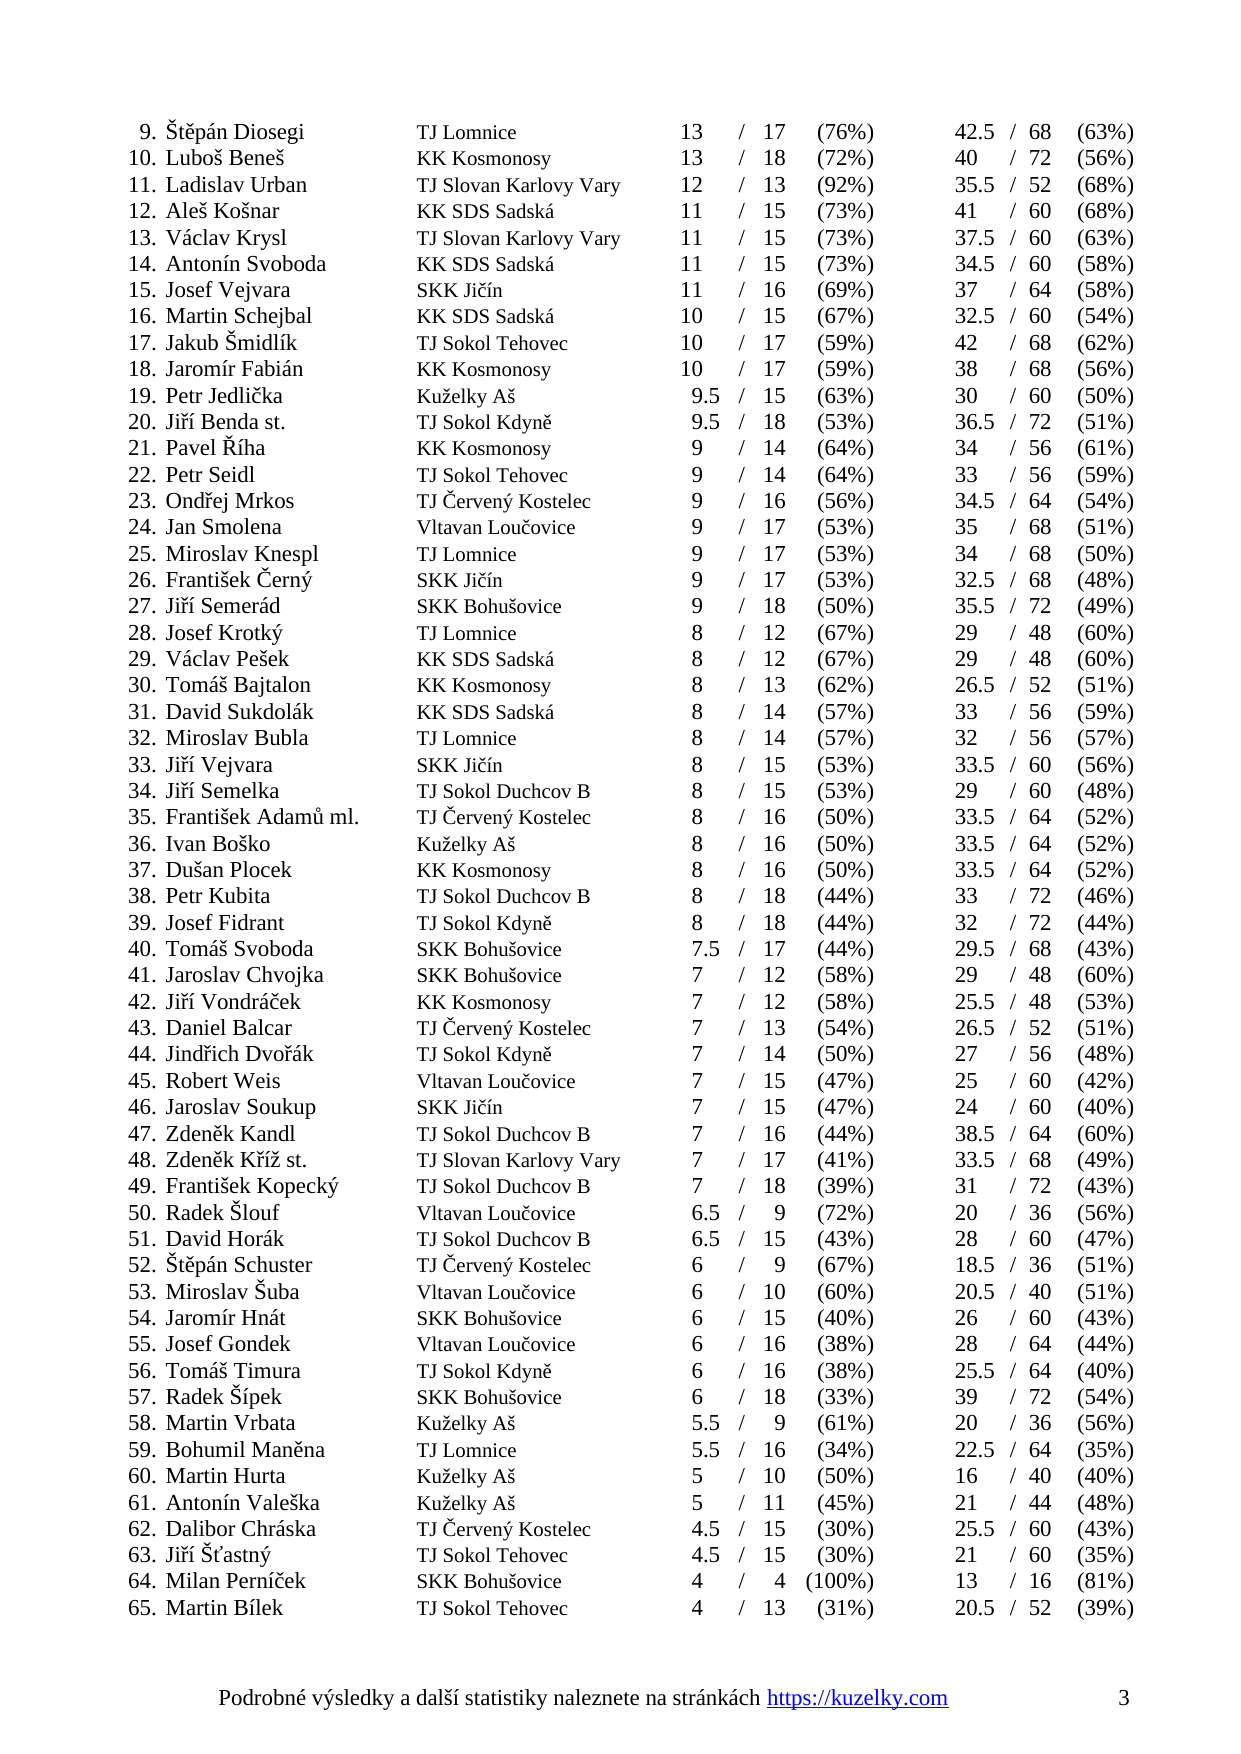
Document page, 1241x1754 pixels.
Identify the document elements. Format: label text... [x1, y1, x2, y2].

text 58. Martin Vrbata Kuželky Aš 5.5 / 9 (61%) 20 / 36 (56%) [106, 1409, 1134, 1436]
text 42. Jiří Vondráček KK Kosmonosy 7 / 12 (58%) 25.5 / 48 (53%) [106, 988, 1134, 1014]
text 25. Miroslav Knespl TJ Lomnice 9 / 17 (53%) 34 / 68 (50%) [106, 540, 1134, 566]
text 53. Miroslav Šuba Vltavan Loučovice 6 / 10 (60%) 20.5 / 40 (51%) [106, 1278, 1134, 1304]
text 33. Jiří Vejvara SKK Jičín 8 / 15 (53%) 33.5 / 60 (56%) [106, 751, 1134, 777]
text 11. Ladislav Urban TJ Slovan Karlovy Vary 12 / 13 (92%) 35.5 / 52 (68%) [106, 171, 1134, 197]
text 46. Jaroslav Soukup SKK Jičín 7 / 15 (47%) 24 / 60 (40%) [106, 1093, 1134, 1119]
text 31. David Sukdolák KK SDS Sadská 8 / 14 (57%) 33 / 56 (59%) [106, 698, 1134, 724]
text 36. Ivan Boško Kuželky Aš 8 / 16 (50%) 33.5 / 64 (52%) [106, 830, 1134, 856]
text 60. Martin Hurta Kuželky Aš 5 / 10 (50%) 16 / 40 (40%) [106, 1462, 1134, 1488]
text 21. Pavel Říha KK Kosmonosy 9 / 14 (64%) 34 / 56 (61%) [106, 434, 1134, 461]
text 61. Antonín Valeška Kuželky Aš 5 / 11 (45%) 21 / 44 (48%) [106, 1488, 1134, 1515]
text 47. Zdeněk Kandl TJ Sokol Duchcov B 7 / 16 (44%) 38.5 / 64 (60%) [106, 1119, 1134, 1146]
text 59. Bohumil Maněna TJ Lomnice 5.5 / 16 (34%) 22.5 / 64 (35%) [106, 1436, 1134, 1462]
text 38. Petr Kubita TJ Sokol Duchcov B 8 / 18 (44%) 33 / 72 (46%) [106, 882, 1134, 909]
text 43. Daniel Balcar TJ Červený Kostelec 7 / 13 (54%) 26.5 / 52 (51%) [106, 1014, 1134, 1041]
text 16. Martin Schejbal KK SDS Sadská 10 / 15 (67%) 32.5 / 60 (54%) [106, 303, 1134, 329]
text 12. Aleš Košnar KK SDS Sadská 11 / 15 (73%) 41 / 60 (68%) [106, 197, 1134, 223]
text 18. Jaromír Fabián KK Kosmonosy 10 / 17 (59%) 38 / 68 (56%) [106, 355, 1134, 382]
text 14. Antonín Svoboda KK SDS Sadská 11 / 15 (73%) 34.5 / 60 (58%) [106, 250, 1134, 276]
text 34. Jiří Semelka TJ Sokol Duchcov B 8 / 15 (53%) 29 / 60 (48%) [106, 777, 1134, 803]
text 54. Jaromír Hnát SKK Bohušovice 6 / 15 (40%) 26 / 60 (43%) [106, 1304, 1134, 1330]
text 13. Václav Krysl TJ Slovan Karlovy Vary 11 / 15 (73%) 37.5 / 60 (63%) [106, 223, 1134, 250]
text 10. Luboš Beneš KK Kosmonosy 13 / 18 (72%) 40 / 72 (56%) [106, 144, 1134, 171]
text 40. Tomáš Svoboda SKK Bohušovice 7.5 / 17 (44%) 29.5 / 68 (43%) [106, 935, 1134, 961]
text 22. Petr Seidl TJ Sokol Tehovec 9 / 14 (64%) 33 / 56 (59%) [106, 461, 1134, 487]
text 39. Josef Fidrant TJ Sokol Kdyně 8 / 18 (44%) 32 / 72 (44%) [106, 909, 1134, 935]
text 26. František Černý SKK Jičín 9 / 17 (53%) 32.5 / 68 (48%) [106, 566, 1134, 592]
text 35. František Adamů ml. TJ Červený Kostelec 8 / 16 (50%) 33.5 / 64 (52%) [106, 803, 1134, 830]
text 51. David Horák TJ Sokol Duchcov B 6.5 / 15 (43%) 28 / 60 (47%) [106, 1225, 1134, 1251]
text 27. Jiří Semerád SKK Bohušovice 9 / 18 (50%) 35.5 / 72 (49%) [106, 592, 1134, 619]
text 55. Josef Gondek Vltavan Loučovice 6 / 16 (38%) 28 / 64 (44%) [106, 1330, 1134, 1357]
text 64. Milan Perníček SKK Bohušovice 4 / 4 (100%) 13 / 16 (81%) [106, 1568, 1134, 1594]
text 41. Jaroslav Chvojka SKK Bohušovice 7 / 12 (58%) 29 / 48 (60%) [106, 961, 1134, 988]
text 23. Ondřej Mrkos TJ Červený Kostelec 9 / 16 (56%) 34.5 / 64 (54%) [106, 487, 1134, 513]
text 30. Tomáš Bajtalon KK Kosmonosy 8 / 13 (62%) 26.5 / 52 (51%) [106, 672, 1134, 698]
text 15. Josef Vejvara SKK Jičín 11 / 16 (69%) 37 / 64 (58%) [106, 276, 1134, 303]
text 9. Štěpán Diosegi TJ Lomnice 13 / 17 (76%) 42.5 / 68 (63%) [106, 118, 1134, 144]
text 45. Robert Weis Vltavan Loučovice 7 / 15 (47%) 25 / 60 (42%) [106, 1067, 1134, 1093]
text 62. Dalibor Chráska TJ Červený Kostelec 4.5 / 15 (30%) 25.5 / 60 (43%) [106, 1515, 1134, 1541]
text 20. Jiří Benda st. TJ Sokol Kdyně 9.5 / 18 (53%) 36.5 / 72 (51%) [106, 408, 1134, 434]
text 50. Radek Šlouf Vltavan Loučovice 6.5 / 9 (72%) 20 / 36 (56%) [106, 1199, 1134, 1225]
text 63. Jiří Šťastný TJ Sokol Tehovec 4.5 / 15 (30%) 21 / 60 (35%) [106, 1541, 1134, 1568]
text 52. Štěpán Schuster TJ Červený Kostelec 6 / 9 (67%) 18.5 / 36 (51%) [106, 1251, 1134, 1278]
text 65. Martin Bílek TJ Sokol Tehovec 4 / 13 (31%) 20.5 / 52 (39%) [106, 1594, 1134, 1620]
text 19. Petr Jedlička Kuželky Aš 9.5 / 15 (63%) 30 / 60 (50%) [106, 382, 1134, 408]
text 17. Jakub Šmidlík TJ Sokol Tehovec 10 / 17 (59%) 42 / 68 (62%) [106, 329, 1134, 355]
text 29. Václav Pešek KK SDS Sadská 8 / 12 (67%) 29 / 48 (60%) [106, 645, 1134, 672]
text 44. Jindřich Dvořák TJ Sokol Kdyně 7 / 14 (50%) 27 / 56 (48%) [106, 1041, 1134, 1067]
text 56. Tomáš Timura TJ Sokol Kdyně 6 / 16 (38%) 25.5 / 64 (40%) [106, 1357, 1134, 1383]
text 49. František Kopecký TJ Sokol Duchcov B 7 / 18 (39%) 31 / 72 (43%) [106, 1172, 1134, 1199]
text 48. Zdeněk Kříž st. TJ Slovan Karlovy Vary 7 / 17 (41%) 33.5 / 68 (49%) [106, 1146, 1134, 1172]
text 57. Radek Šípek SKK Bohušovice 6 / 18 (33%) 39 / 72 (54%) [106, 1383, 1134, 1409]
text 24. Jan Smolena Vltavan Loučovice 9 / 17 (53%) 35 / 68 (51%) [106, 513, 1134, 540]
text 37. Dušan Plocek KK Kosmonosy 8 / 16 (50%) 33.5 / 64 (52%) [106, 856, 1134, 882]
text 28. Josef Krotký TJ Lomnice 8 / 12 (67%) 29 / 48 (60%) [106, 619, 1134, 645]
text 32. Miroslav Bubla TJ Lomnice 8 / 14 (57%) 32 / 56 (57%) [106, 724, 1134, 751]
